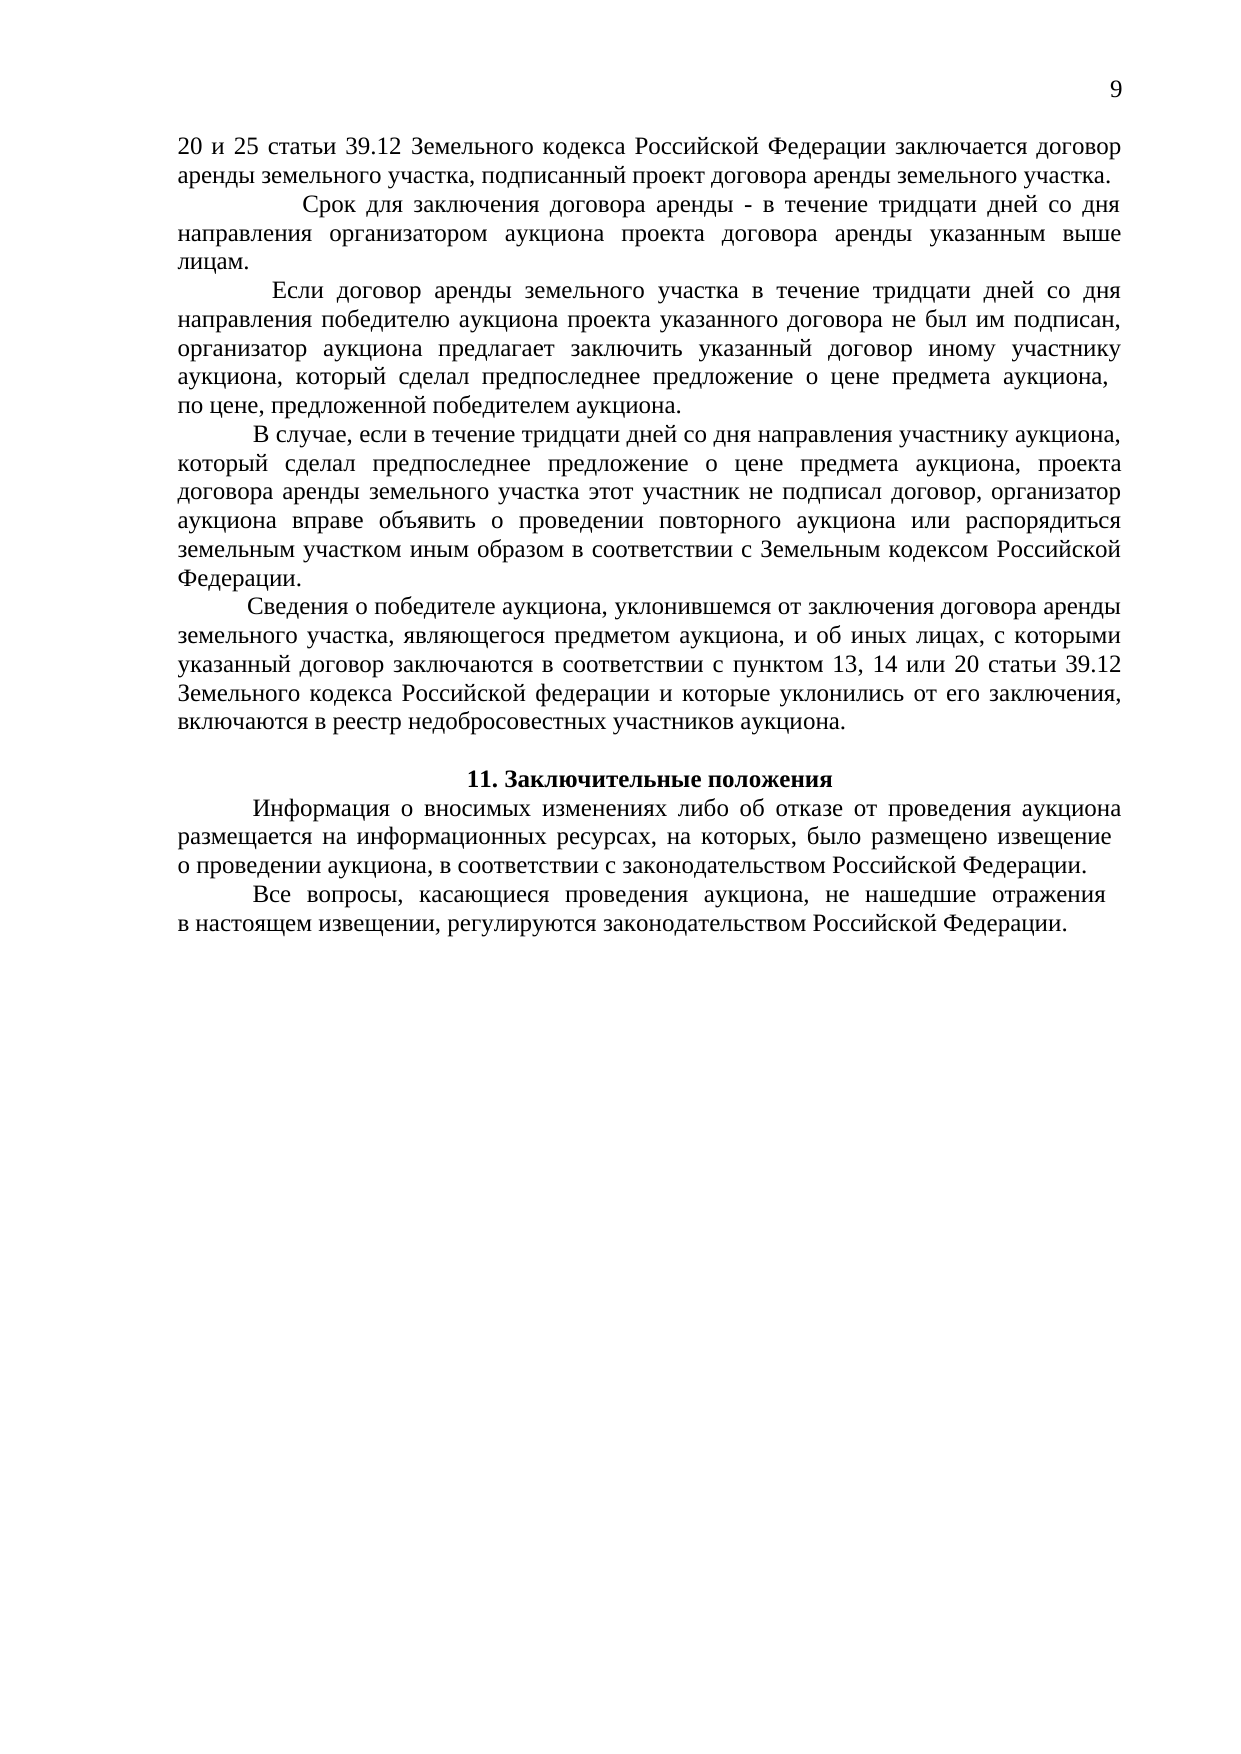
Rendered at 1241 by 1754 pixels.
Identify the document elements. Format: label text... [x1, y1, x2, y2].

text 11. Заключительные положения [177, 764, 1122, 793]
text Сведения о победителе аукциона, уклонившемся от заключения договора аренды земельного участка, являющегося предметом аукциона, и об иных лицах, с которыми указанный договор заключаются в соответствии с пунктом 13, 14 или 20 статьи 39.12 Земельного кодекса Российской федерации и которые уклонились от его заключения, включаются в реестр недобросовестных участников аукциона. [177, 591, 1122, 735]
text Если договор аренды земельного участка в течение тридцати дней со дня направления победителю аукциона проекта указанного договора не был им подписан, организатор аукциона предлагает заключить указанный договор иному участнику аукциона, который сделал предпоследнее предложение о цене предмета аукциона, по цене, предложенной победителем аукциона. [177, 275, 1122, 419]
text Все вопросы, касающиеся проведения аукциона, не нашедшие отражения в настоящем извещении, регулируются законодательством Российской Федерации. [177, 879, 1122, 936]
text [177, 131, 1122, 189]
text Информация о вносимых изменениях либо об отказе от проведения аукциона размещается на информационных ресурсах, на которых, было размещено извещение о проведении аукциона, в соответствии с законодательством Российской Федерации. [177, 793, 1122, 879]
text В случае, если в течение тридцати дней со дня направления участнику аукциона, который сделал предпоследнее предложение о цене предмета аукциона, проекта договора аренды земельного участка этот участник не подписал договор, организатор аукциона вправе объявить о проведении повторного аукциона или распорядиться земельным участком иным образом в соответствии с Земельным кодексом Российской Федерации. [177, 419, 1122, 591]
text Срок для заключения договора аренды - в течение тридцати дней со дня направления организатором аукциона проекта договора аренды указанным выше лицам. [177, 189, 1122, 275]
